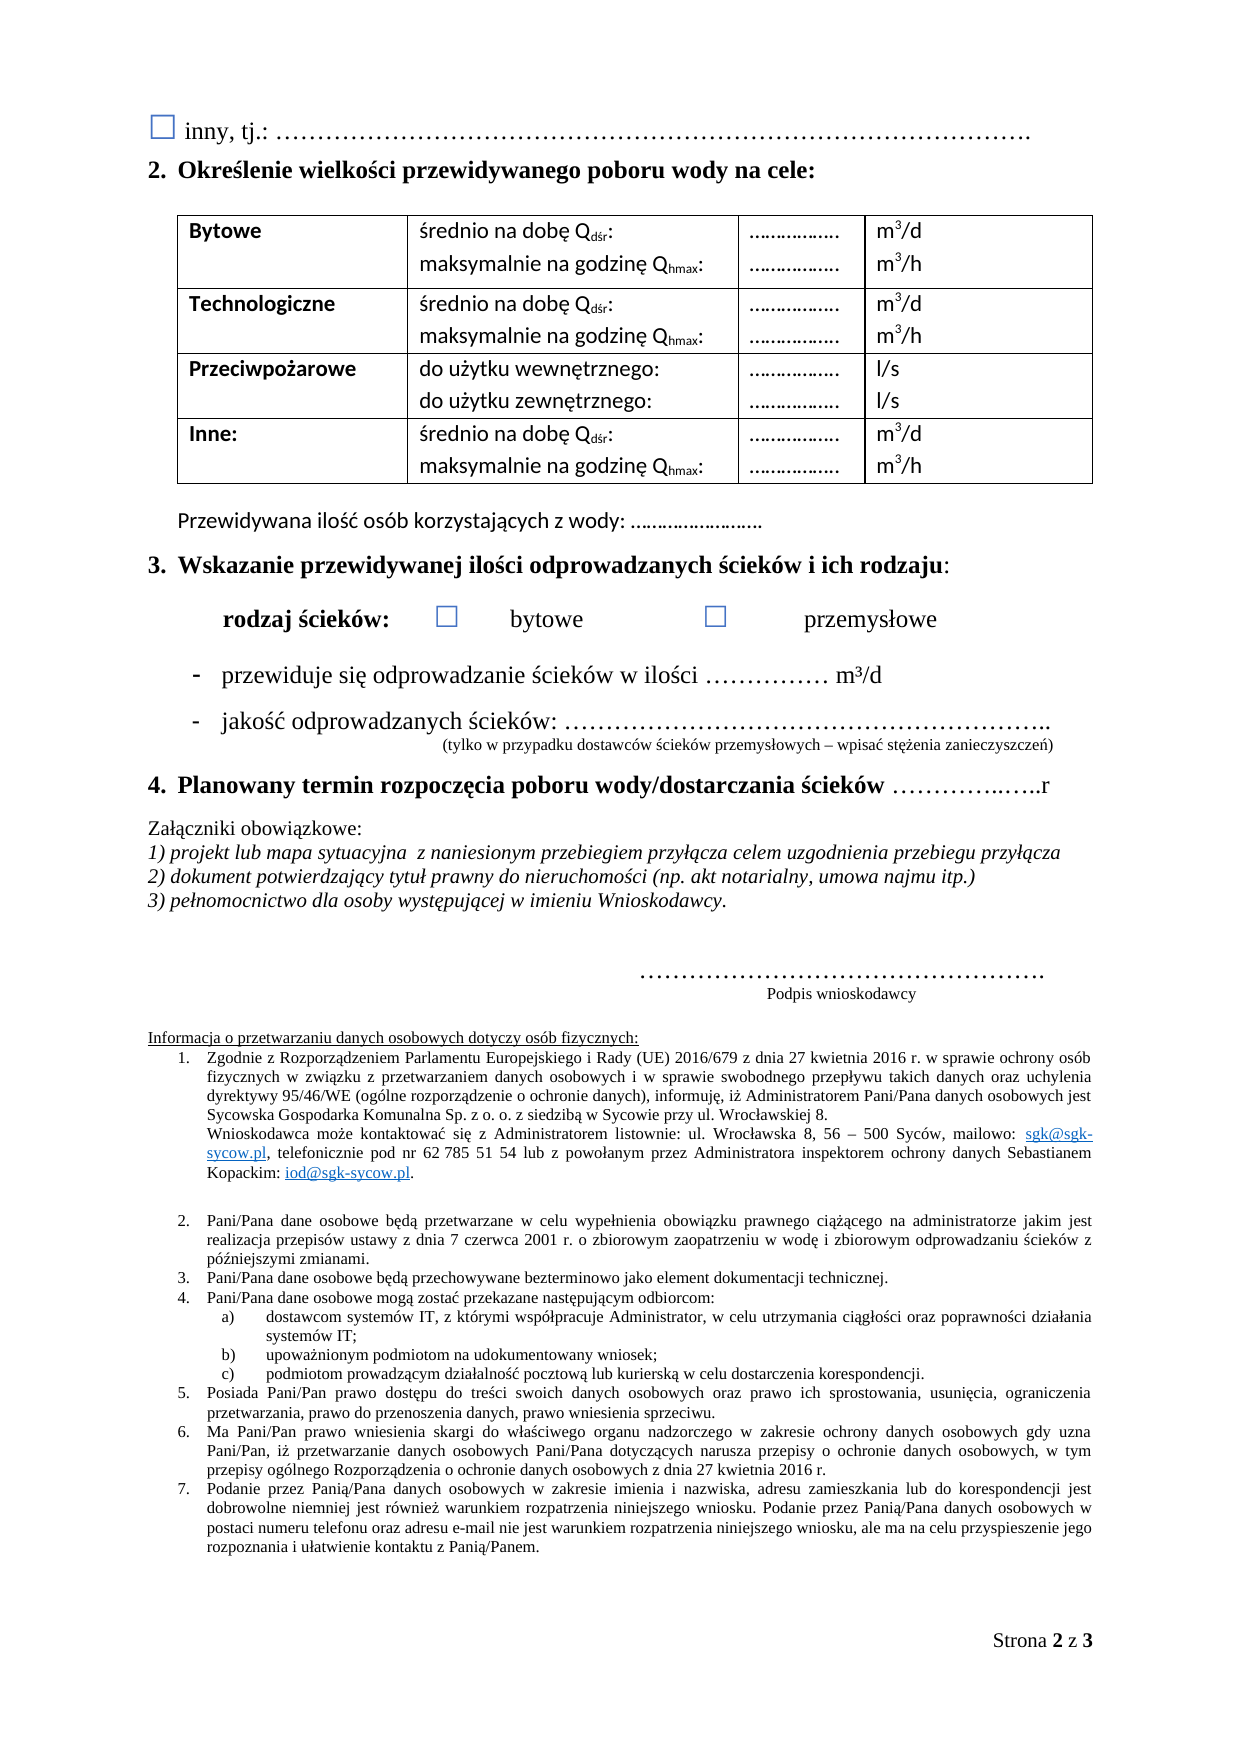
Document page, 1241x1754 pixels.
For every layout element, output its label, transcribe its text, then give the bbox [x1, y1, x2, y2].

text 3) pełnomocnictwo dla osoby występującej w imieniu Wnioskodawcy. [148, 888, 1093, 912]
list przewiduje się odprowadzanie ścieków w ilości …………… m³/d [192, 661, 1093, 689]
table_header średnio na dobę Qdśr: maksymalnie na godzinę Qhmax: [408, 216, 738, 288]
table_cell …………….. …………….. [739, 289, 864, 353]
list Planowany termin rozpoczęcia poboru wody/dostarczania ścieków …………..…..r [148, 771, 1093, 799]
text …………………………………………. [516, 955, 1093, 984]
list Pani/Pana dane osobowe będą przetwarzane w celu wypełnienia obowiązku prawnego ciążącego na administratorze jakim jest realizacja przepisów ustawy z dnia 7 czerwca 2001 r. o zbiorowym zaopatrzeniu w wodę i zbiorowym odprowadzaniu ścieków z późniejszymi zmianami. [177, 1211, 1093, 1268]
list dostawcom systemów IT, z którymi współpracuje Administrator, w celu utrzymania ciągłości oraz poprawności działania systemów IT; [221, 1307, 1093, 1345]
list upoważnionym podmiotom na udokumentowany wniosek; [221, 1345, 1093, 1364]
text Przewidywana ilość osób korzystających z wody: ……………………. [148, 506, 1093, 534]
text inny, tj.: ………………………………………………………………………………. [148, 103, 1093, 149]
text Podpis wnioskodawcy [516, 984, 1093, 1003]
list Zgodnie z Rozporządzeniem Parlamentu Europejskiego i Rady (UE) 2016/679 z dnia 27 kwietnia 2016 r. w sprawie ochrony osób fizycznych w związku z przetwarzaniem danych osobowych i w sprawie swobodnego przepływu takich danych oraz uchylenia dyrektywy 95/46/WE (ogólne rozporządzenie o ochronie danych), informuję, iż Administratorem Pani/Pana danych osobowych jest Sycowska Gospodarka Komunalna Sp. z o. o. z siedzibą w Sycowie przy ul. Wrocławskiej 8. [177, 1047, 1093, 1124]
table_cell Technologiczne [178, 289, 407, 353]
list Wskazanie przewidywanej ilości odprowadzanych ścieków i ich rodzaju: [148, 550, 1093, 579]
table_header Bytowe [178, 216, 407, 288]
table_cell średnio na dobę Qdśr: maksymalnie na godzinę Qhmax: [408, 289, 738, 353]
table_header …………….. …………….. [739, 216, 864, 288]
text 1) projekt lub mapa sytuacyjna z naniesionym przebiegiem przyłącza celem uzgodnienia przebiegu przyłącza [148, 840, 1093, 864]
list (tylko w przypadku dostawców ścieków przemysłowych – wpisać stężenia zanieczyszczeń) [442, 735, 1093, 754]
list Pani/Pana dane osobowe będą przechowywane bezterminowo jako element dokumentacji technicznej. [177, 1268, 1093, 1287]
table_cell Przeciwpożarowe [178, 354, 407, 418]
list podmiotom prowadzącym działalność pocztową lub kurierską w celu dostarczenia korespondencji. [221, 1364, 1093, 1383]
list Pani/Pana dane osobowe mogą zostać przekazane następującym odbiorcom: [177, 1287, 1093, 1307]
table_cell m3/d m3/h [866, 419, 1092, 483]
list Podanie przez Panią/Pana danych osobowych w zakresie imienia i nazwiska, adresu zamieszkania lub do korespondencji jest dobrowolne niemniej jest również warunkiem rozpatrzenia niniejszego wniosku. Podanie przez Panią/Pana danych osobowych w postaci numeru telefonu oraz adresu e-mail nie jest warunkiem rozpatrzenia niniejszego wniosku, ale ma na celu przyspieszenie jego rozpoznania i ułatwienie kontaktu z Panią/Panem. [177, 1479, 1093, 1556]
list Ma Pani/Pan prawo wniesienia skargi do właściwego organu nadzorczego w zakresie ochrony danych osobowych gdy uzna Pani/Pan, iż przetwarzanie danych osobowych Pani/Pana dotyczących narusza przepisy o ochronie danych osobowych, w tym przepisy ogólnego Rozporządzenia o ochronie danych osobowych z dnia 27 kwietnia 2016 r. [177, 1422, 1093, 1479]
table_cell l/s l/s [866, 354, 1092, 418]
text Wnioskodawca może kontaktować się z Administratorem listownie: ul. Wrocławska 8, 56 – 500 Syców, mailowo: sgk@sgk-sycow.pl, telefonicznie pod nr 62 785 51 54 lub z powołanym przez Administratora inspektorem ochrony danych Sebastianem Kopackim: iod@sgk-sycow.pl. [207, 1124, 1093, 1182]
text 2) dokument potwierdzający tytuł prawny do nieruchomości (np. akt notarialny, umowa najmu itp.) [148, 864, 1093, 888]
table_header m3/d m3/h [866, 216, 1092, 288]
list jakość odprowadzanych ścieków: ………………………………………………….. [192, 706, 1093, 735]
list rodzaj ścieków: bytowe przemysłowe [223, 596, 1093, 636]
table_cell średnio na dobę Qdśr: maksymalnie na godzinę Qhmax: [408, 419, 738, 483]
list Posiada Pani/Pan prawo dostępu do treści swoich danych osobowych oraz prawo ich sprostowania, usunięcia, ograniczenia przetwarzania, prawo do przenoszenia danych, prawo wniesienia sprzeciwu. [177, 1383, 1093, 1422]
table_cell do użytku wewnętrznego: do użytku zewnętrznego: [408, 354, 738, 418]
table_cell …………….. …………….. [739, 354, 864, 418]
list Określenie wielkości przewidywanego poboru wody na cele: [148, 156, 1093, 184]
text Informacja o przetwarzaniu danych osobowych dotyczy osób fizycznych: [148, 1028, 1093, 1047]
text Załączniki obowiązkowe: [148, 816, 1093, 840]
table_cell …………….. …………….. [739, 419, 864, 483]
table_cell Inne: [178, 419, 407, 483]
table_cell m3/d m3/h [866, 289, 1092, 353]
